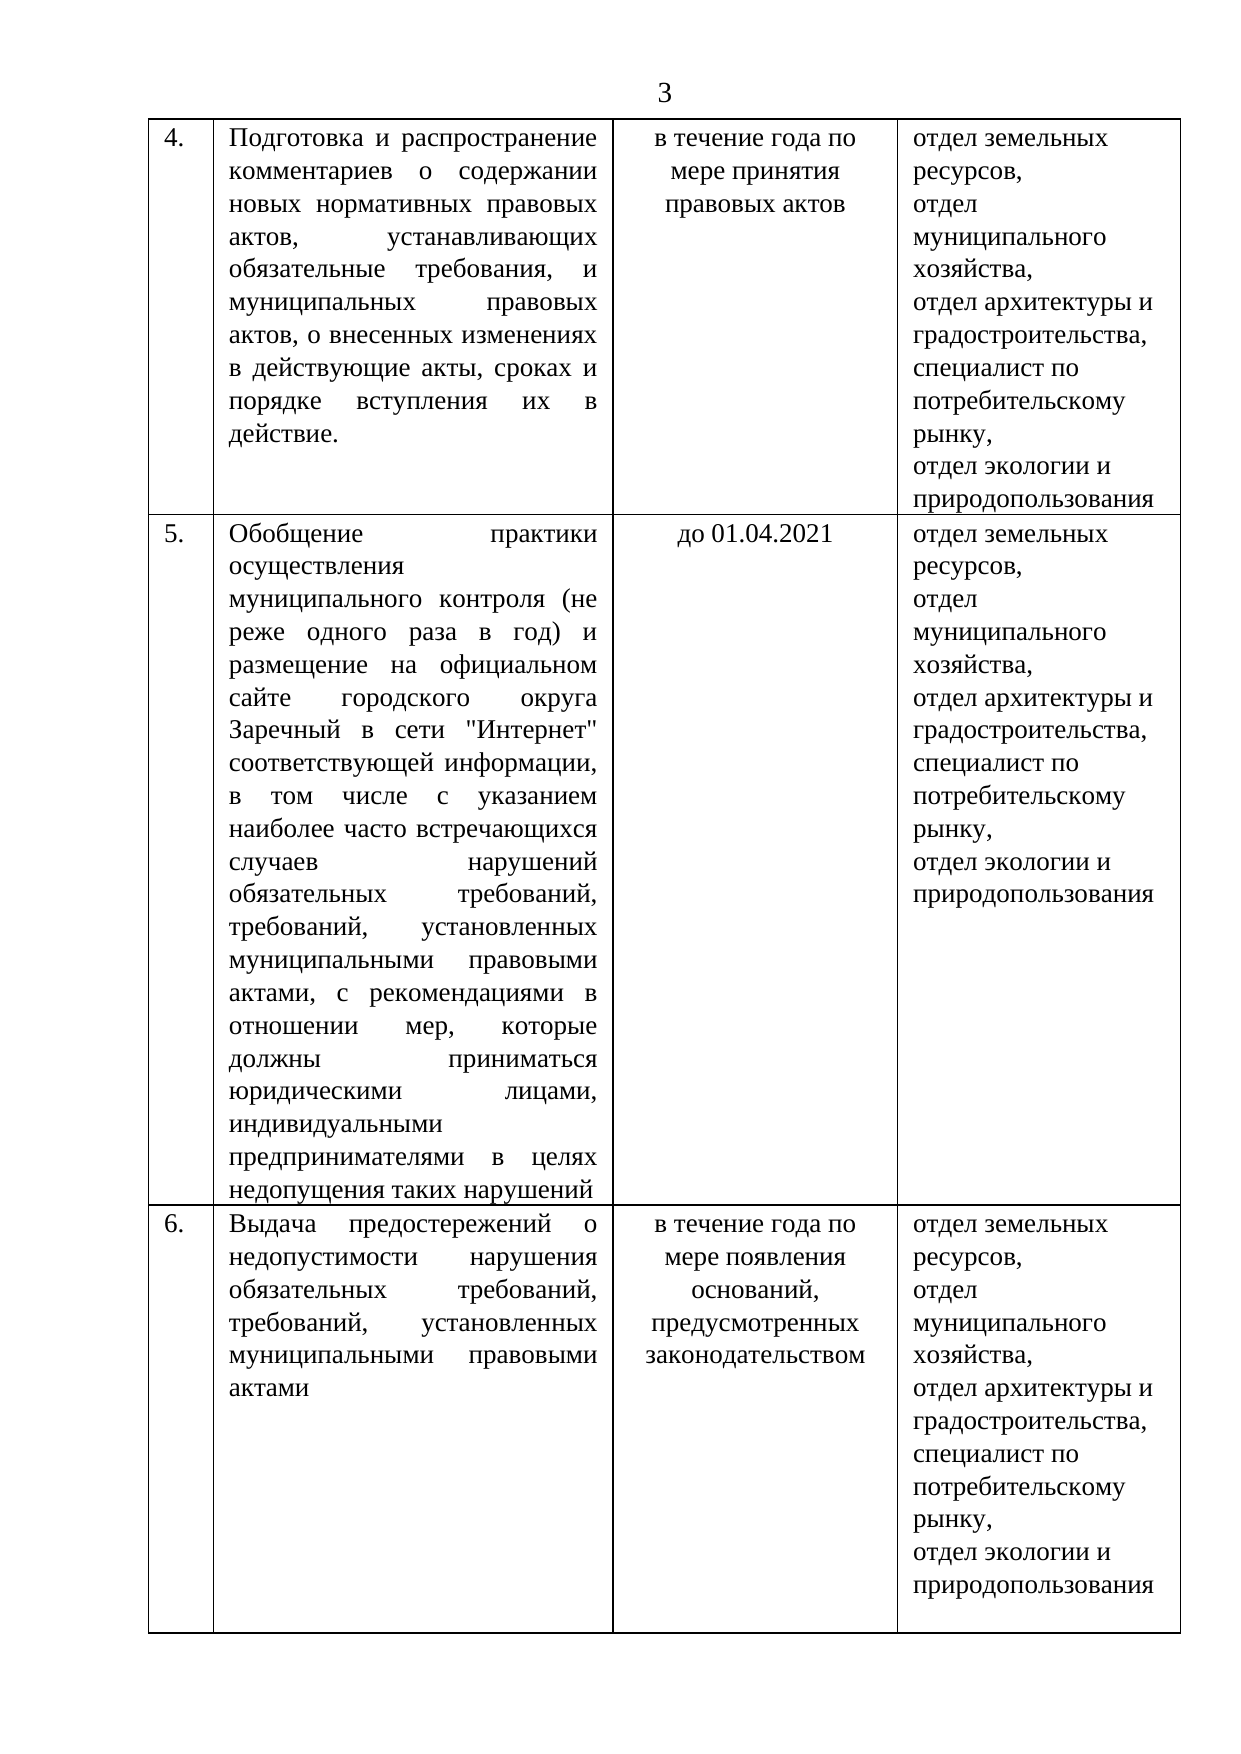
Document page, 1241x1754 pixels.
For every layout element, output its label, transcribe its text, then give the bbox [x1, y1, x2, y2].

table_cell в течение года по мере принятия правовых актов [614, 120, 897, 513]
table_cell до 01.04.2021 [614, 515, 897, 1204]
table_cell Подготовка и распространение комментариев о содержании новых нормативных правовых актов, устанавливающих обязательные требования, и муниципальных правовых актов, о внесенных изменениях в действующие акты, сроках и порядке вступления их в действие. [214, 120, 612, 513]
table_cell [898, 120, 1180, 513]
table_cell [149, 515, 213, 1204]
table_cell в течение года по мере появления оснований, предусмотренных законодательством [614, 1206, 897, 1632]
table_cell [149, 120, 213, 513]
table_cell Выдача предостережений о недопустимости нарушения обязательных требований, требований, установленных муниципальными правовыми актами [214, 1206, 612, 1632]
table_cell Обобщение практики осуществления муниципального контроля (не реже одного раза в год) и размещение на официальном сайте городского округа Заречный в сети "Интернет" соответствующей информации, в том числе с указанием наиболее часто встречающихся случаев нарушений обязательных требований, требований, установленных муниципальными правовыми актами, с рекомендациями в отношении мер, которые должны приниматься юридическими лицами, индивидуальными предпринимателями в целях недопущения таких нарушений [214, 515, 612, 1204]
table_cell [149, 1206, 213, 1632]
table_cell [898, 1206, 1180, 1632]
